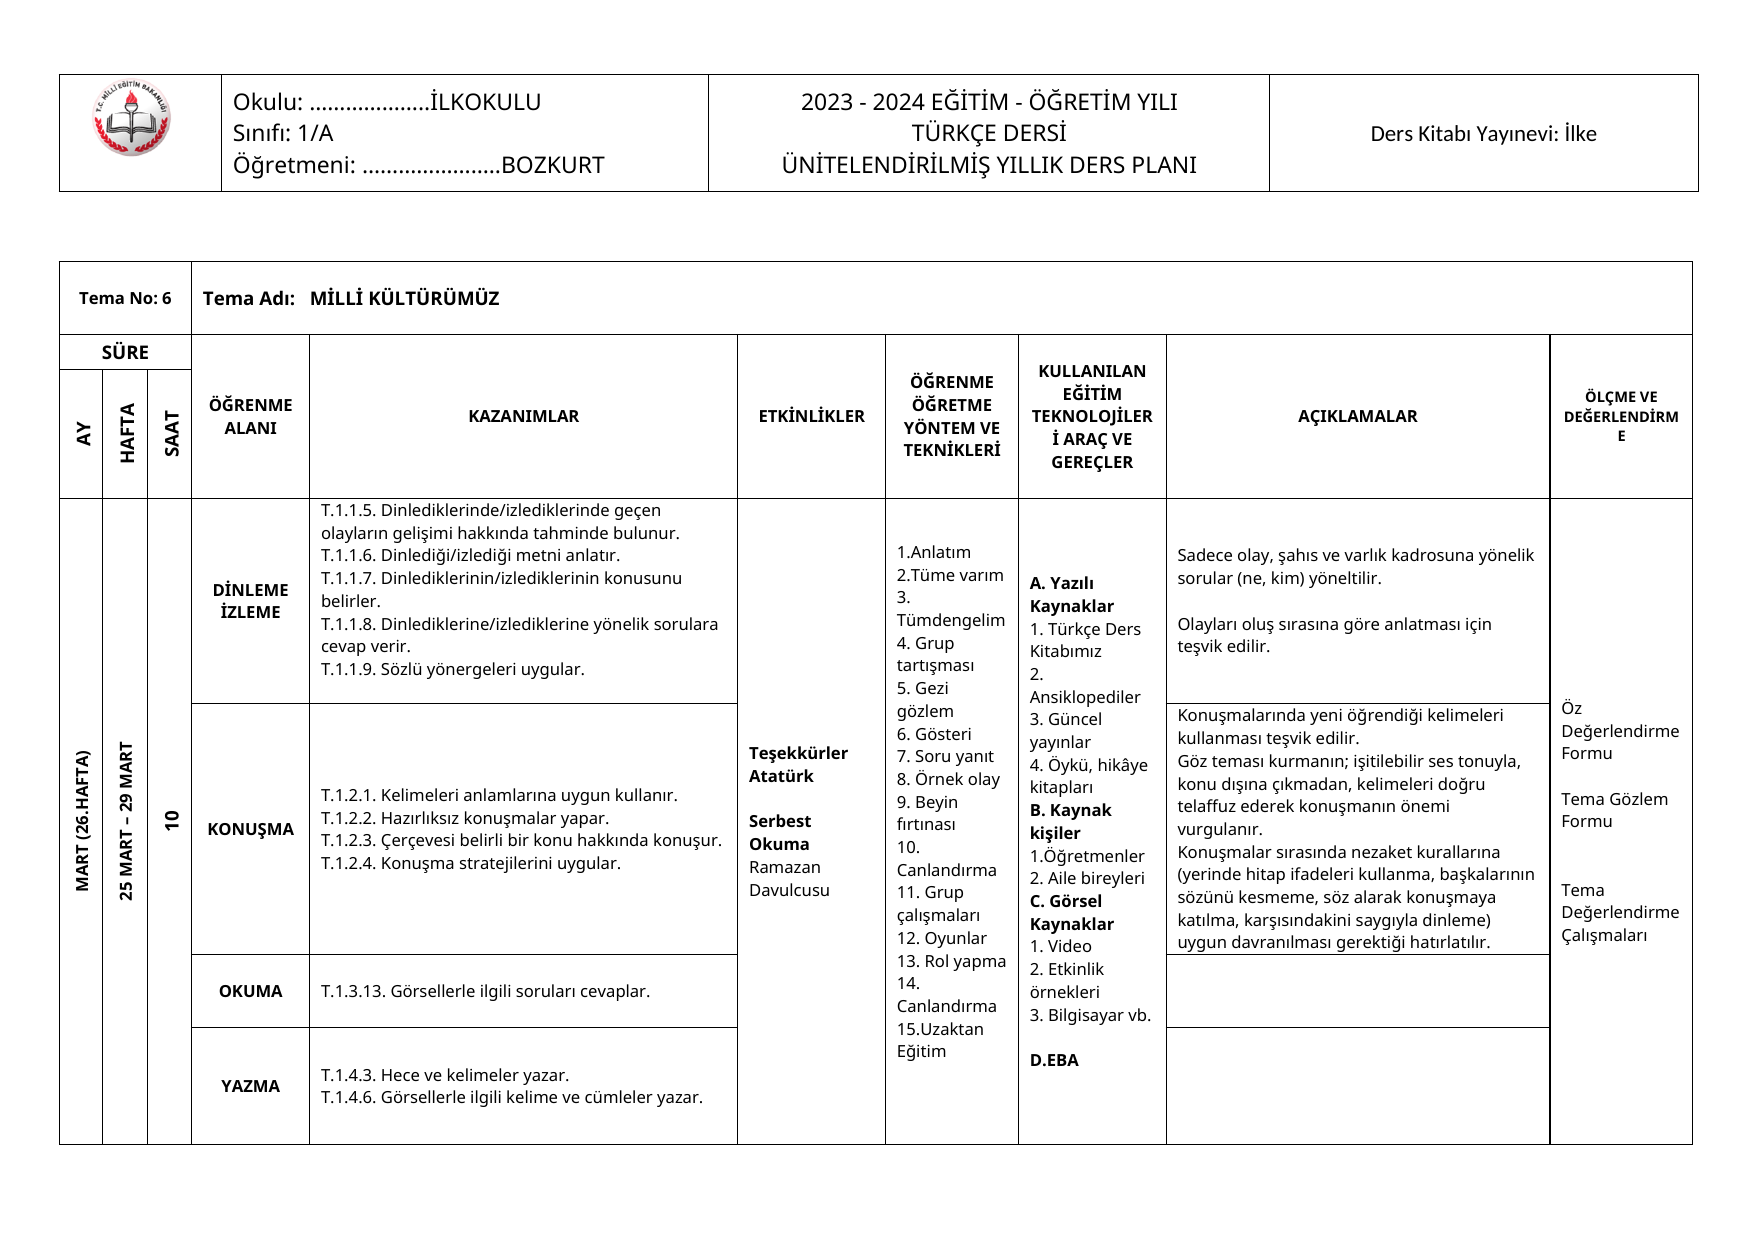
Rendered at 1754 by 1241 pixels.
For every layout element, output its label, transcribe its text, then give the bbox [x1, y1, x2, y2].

table_header Tema Adı: MİLLİ KÜLTÜRÜMÜZ [192, 262, 1692, 334]
table_cell 25 MART – 29 MART [103, 499, 147, 1144]
table_cell KAZANIMLAR [310, 335, 737, 498]
table_cell ETKİNLİKLER [738, 335, 885, 498]
table_cell AÇIKLAMALAR [1167, 335, 1549, 498]
table_cell T.1.4.3. Hece ve kelimeler yazar. T.1.4.6. Görsellerle ilgili kelime ve cümleler yazar. [310, 1028, 737, 1144]
table_cell AY [60, 370, 102, 498]
table_cell [1167, 1028, 1549, 1144]
table_cell SAAT [148, 370, 191, 498]
table_cell 1.Anlatım 2.Tüme varım 3. Tümdengelim 4. Grup tartışması 5. Gezi gözlem 6. Gösteri 7. Soru yanıt 8. Örnek olay 9. Beyin fırtınası 10. Canlandırma 11. Grup çalışmaları 12. Oyunlar 13. Rol yapma 14. Canlandırma 15.Uzaktan Eğitim [886, 499, 1018, 1144]
table_cell [1167, 955, 1549, 1027]
table_cell DİNLEME İZLEME [192, 499, 309, 703]
table_cell Konuşmalarında yeni öğrendiği kelimeleri kullanması teşvik edilir. Göz teması kurmanın; işitilebilir ses tonuyla, konu dışına çıkmadan, kelimeleri doğru telaffuz ederek konuşmanın önemi vurgulanır. Konuşmalar sırasında nezaket kurallarına (yerinde hitap ifadeleri kullanma, başkalarının sözünü kesmeme, söz alarak konuşmaya katılma, karşısındakini saygıyla dinleme) uygun davranılması gerektiği hatırlatılır. [1167, 704, 1549, 954]
table_cell MART (26.HAFTA) [60, 499, 102, 1144]
table_cell OKUMA [192, 955, 309, 1027]
table_cell T.1.2.1. Kelimeleri anlamlarına uygun kullanır. T.1.2.2. Hazırlıksız konuşmalar yapar. T.1.2.3. Çerçevesi belirli bir konu hakkında konuşur. T.1.2.4. Konuşma stratejilerini uygular. [310, 704, 737, 954]
table_cell Sadece olay, şahıs ve varlık kadrosuna yönelik sorular (ne, kim) yöneltilir. Olayları oluş sırasına göre anlatması için teşvik edilir. [1167, 499, 1549, 703]
table_cell Teşekkürler Atatürk Serbest Okuma Ramazan Davulcusu [738, 499, 885, 1144]
table_cell ÖĞRENME ÖĞRETME YÖNTEM VE TEKNİKLERİ [886, 335, 1018, 498]
table_cell SÜRE [60, 335, 191, 369]
table_cell A. Yazılı Kaynaklar 1. Türkçe Ders Kitabımız 2. Ansiklopediler 3. Güncel yayınlar 4. Öykü, hikâye kitapları B. Kaynak kişiler 1.Öğretmenler 2. Aile bireyleri C. Görsel Kaynaklar 1. Video 2. Etkinlik örnekleri 3. Bilgisayar vb. D.EBA [1019, 499, 1166, 1144]
table_cell Öz Değerlendirme Formu Tema Gözlem Formu Tema Değerlendirme Çalışmaları [1551, 499, 1692, 1144]
picture [86, 75, 176, 163]
table_cell KULLANILAN EĞİTİM TEKNOLOJİLERİ ARAÇ VE GEREÇLER [1019, 335, 1166, 498]
table_cell YAZMA [192, 1028, 309, 1144]
table_header Tema No: 6 [60, 262, 191, 334]
table_cell HAFTA [103, 370, 147, 498]
table_cell KONUŞMA [192, 704, 309, 954]
table_cell 10 [148, 499, 191, 1144]
table_cell T.1.1.5. Dinlediklerinde/izlediklerinde geçen olayların gelişimi hakkında tahminde bulunur. T.1.1.6. Dinlediği/izlediği metni anlatır. T.1.1.7. Dinlediklerinin/izlediklerinin konusunu belirler. T.1.1.8. Dinlediklerine/izlediklerine yönelik sorulara cevap verir. T.1.1.9. Sözlü yönergeleri uygular. [310, 499, 737, 703]
table_cell T.1.3.13. Görsellerle ilgili soruları cevaplar. [310, 955, 737, 1027]
table_cell ÖLÇME VE DEĞERLENDİRME [1551, 335, 1692, 498]
table_cell ÖĞRENME ALANI [192, 335, 309, 498]
